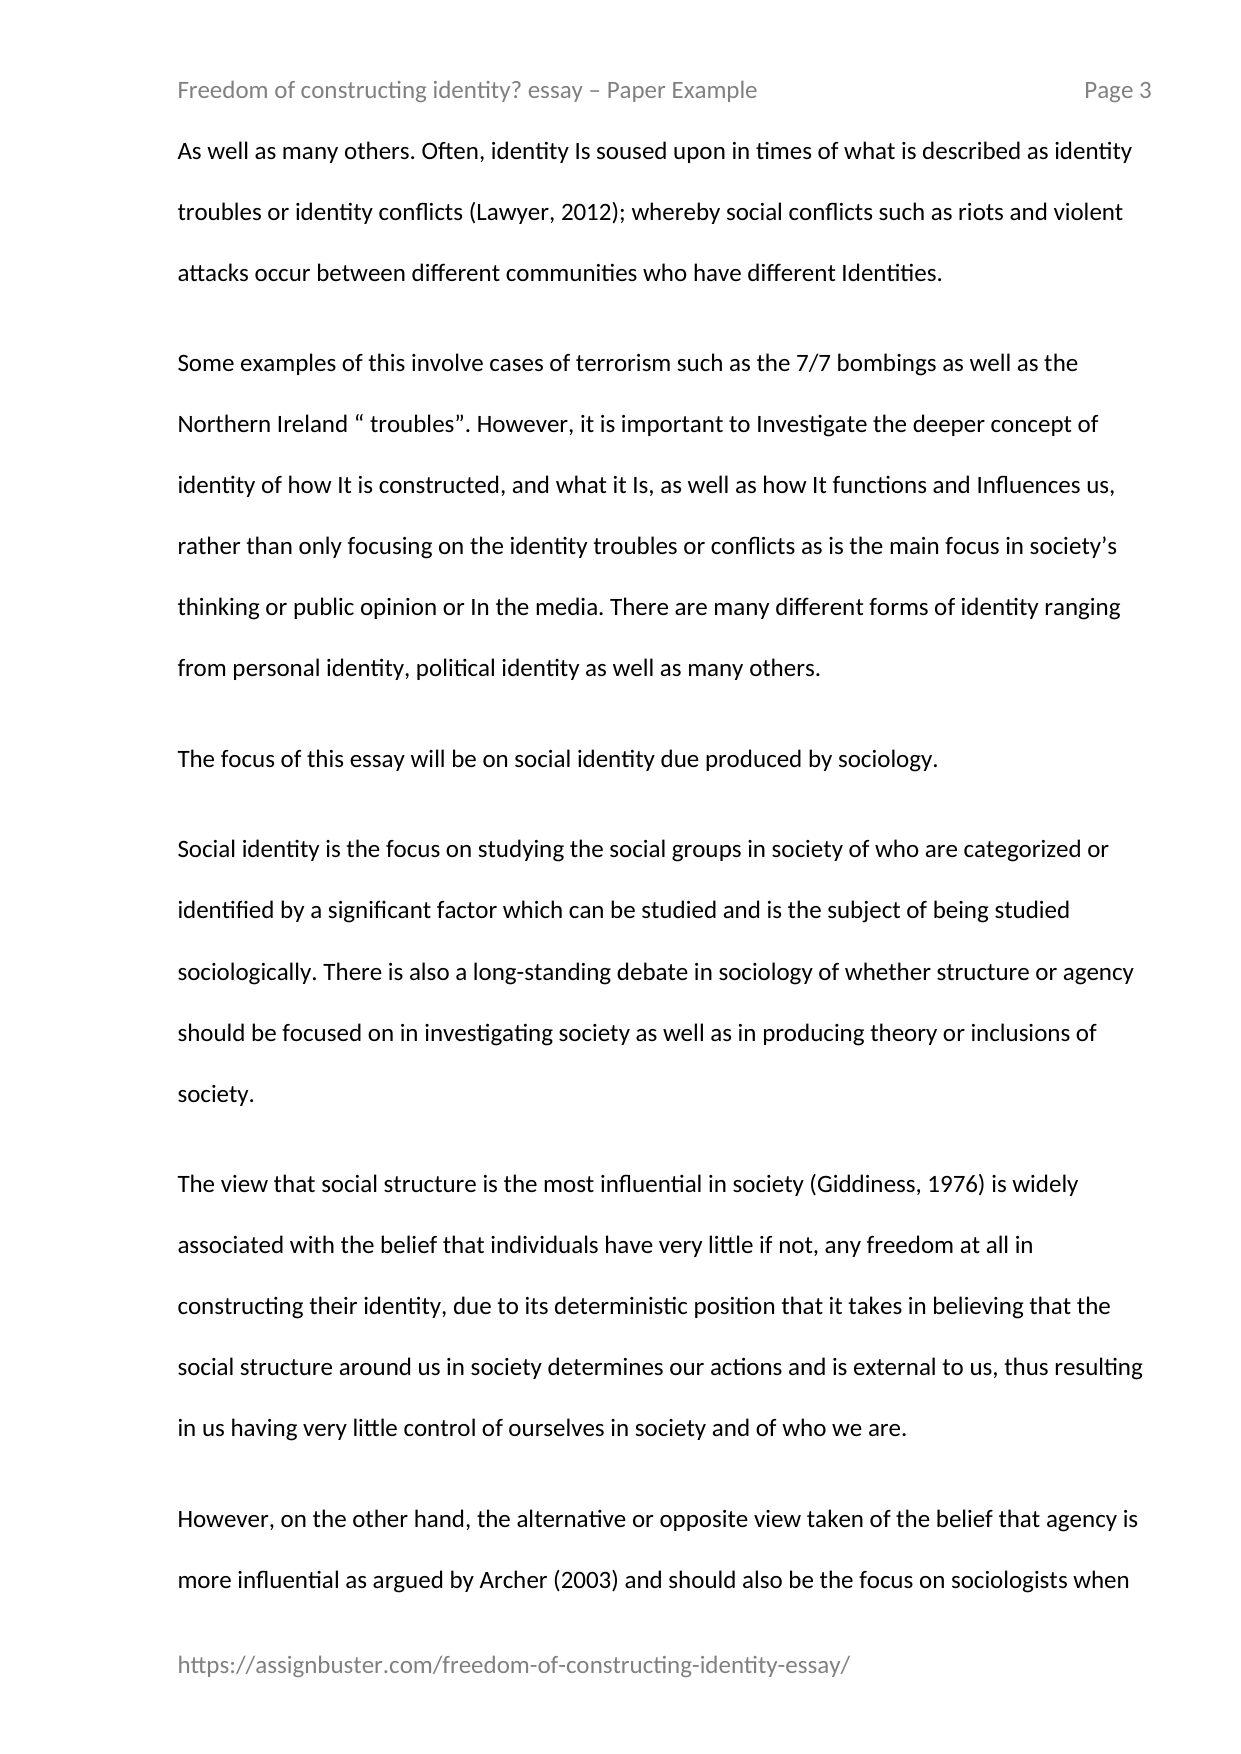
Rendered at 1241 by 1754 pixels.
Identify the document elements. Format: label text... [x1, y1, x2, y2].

text Social identity is the focus on studying the social groups in society of who are categorized or identified by a significant factor which can be studied and is the subject of being studied sociologically. There is also a long-standing debate in sociology of whether structure or agency should be focused on in investigating society as well as in producing theory or inclusions of society. [177, 834, 1152, 1108]
text As well as many others. Often, identity Is soused upon in times of what is described as identity troubles or identity conflicts (Lawyer, 2012); whereby social conflicts such as riots and violent attacks occur between different communities who have different Identities. [177, 135, 1152, 287]
text The view that social structure is the most influential in society (Giddiness, 1976) is widely associated with the belief that individuals have very little if not, any freedom at all in constructing their identity, due to its deterministic position that it takes in believing that the social structure around us in society determines our actions and is external to us, thus resulting in us having very little control of ourselves in society and of who we are. [177, 1168, 1152, 1443]
text Some examples of this involve cases of terrorism such as the 7/7 bombings as well as the Northern Ireland “ troubles”. However, it is important to Investigate the deeper concept of identity of how It is constructed, and what it Is, as well as how It functions and Influences us, rather than only focusing on the identity troubles or conflicts as is the main focus in society’s thinking or public opinion or In the media. There are many different forms of identity ranging from personal identity, political identity as well as many others. [177, 347, 1152, 683]
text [177, 1503, 1152, 1594]
text The focus of this essay will be on social identity due produced by sociology. [177, 743, 1152, 774]
